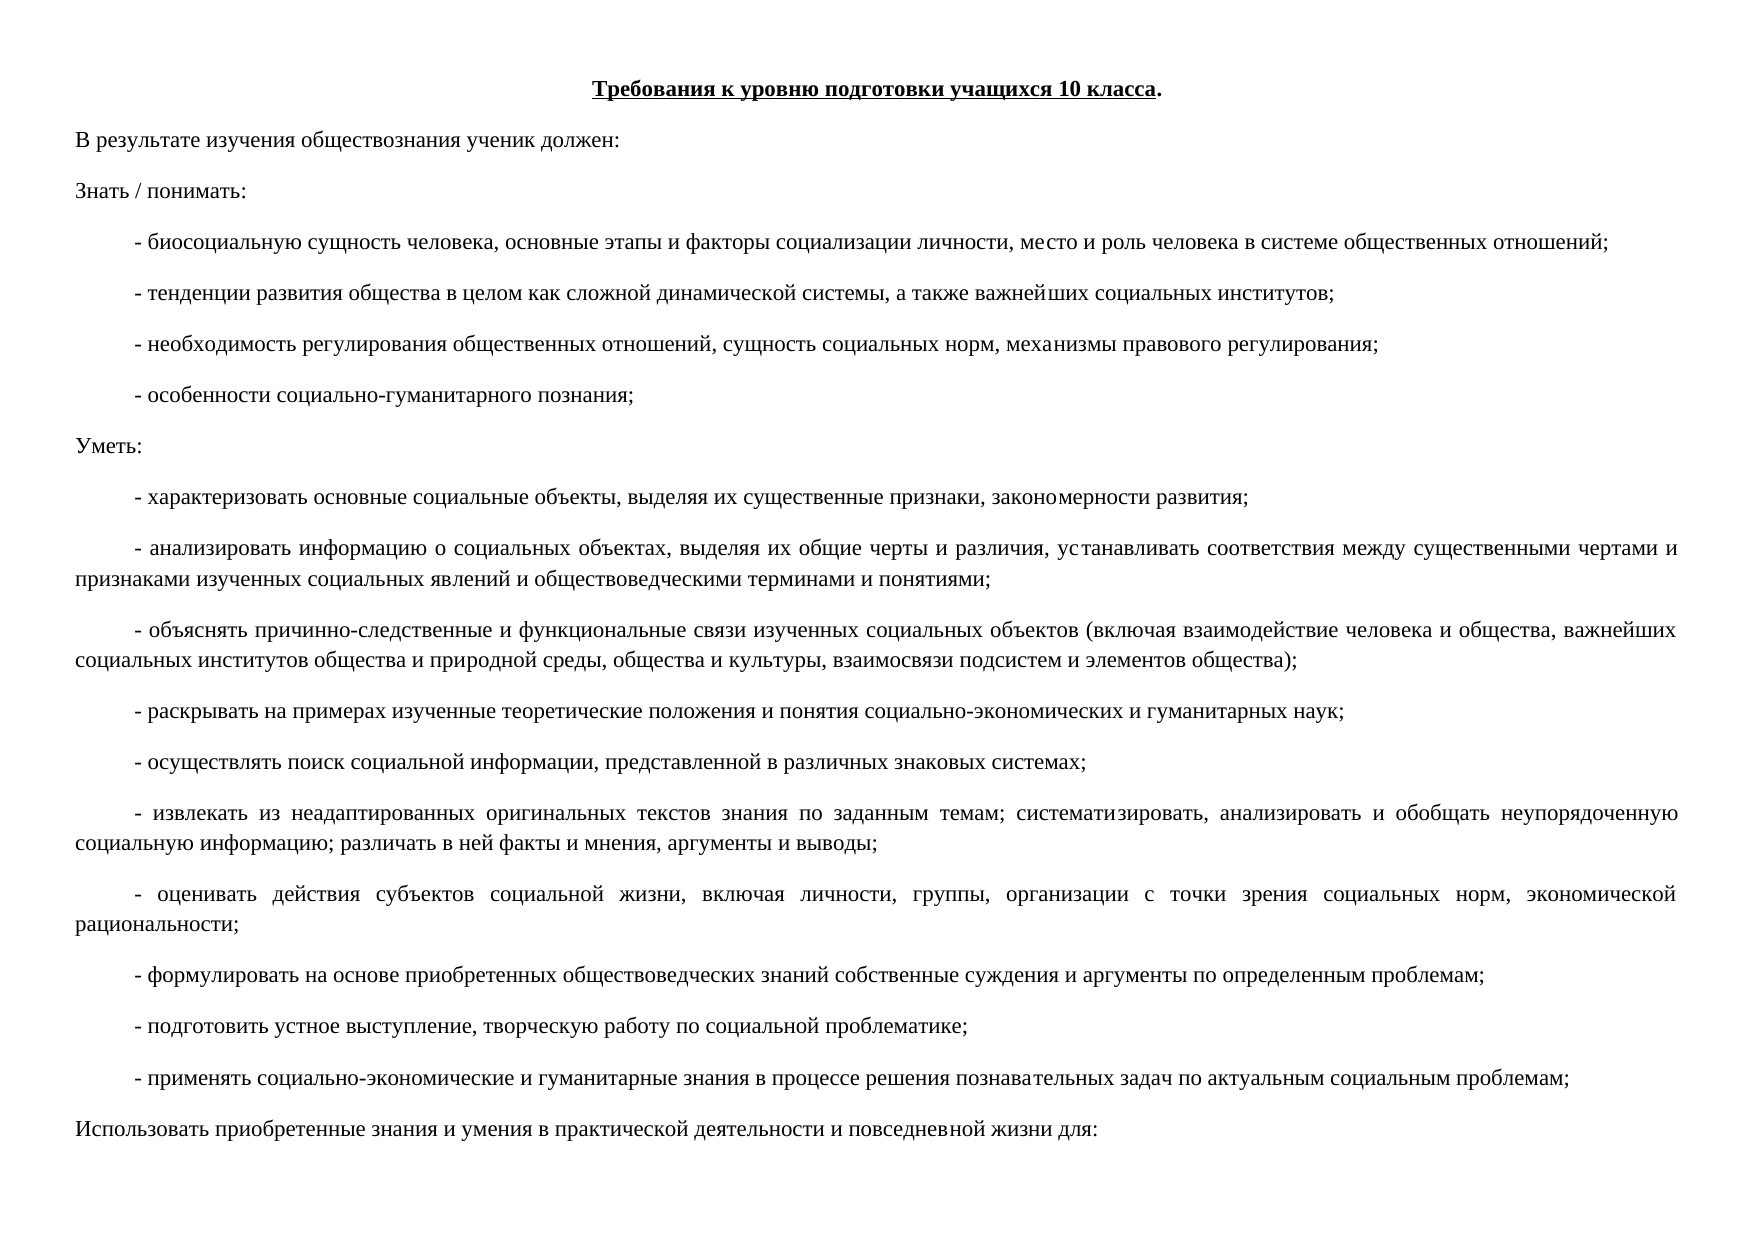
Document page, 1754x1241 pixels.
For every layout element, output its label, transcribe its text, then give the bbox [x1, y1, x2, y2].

text Уметь: [75, 432, 1679, 459]
text Использовать приобретенные знания и умения в практической деятельности и повседневной жизни для: [75, 1114, 1679, 1141]
text - особенности социально-гуманитарного познания; [75, 381, 1679, 408]
text В результате изучения обществознания ученик должен: [75, 126, 1679, 152]
text - применять социально-экономические и гуманитарные знания в процессе решения познавательных задач по актуальным социальным проблемам; [75, 1063, 1679, 1090]
text - извлекать из неадаптированных оригинальных текстов знания по заданным темам; систематизировать, анализировать и обобщать неупорядоченную социальную информацию; различать в ней факты и мнения, аргументы и выводы; [75, 799, 1679, 856]
text - подготовить устное выступление, творческую работу по социальной проблематике; [75, 1012, 1679, 1039]
text - раскрывать на примерах изученные теоретические положения и понятия социально-экономических и гуманитарных наук; [75, 697, 1679, 723]
text - тенденции развития общества в целом как сложной динамической системы, а также важнейших социальных институтов; [75, 279, 1679, 306]
text Требования к уровню подготовки учащихся 10 класса. [75, 75, 1679, 101]
text - биосоциальную сущность человека, основные этапы и факторы социализации личности, место и роль человека в системе общественных отношений; [75, 228, 1679, 254]
text Знать / понимать: [75, 177, 1679, 203]
text - объяснять причинно-следственные и функциональные связи изученных социальных объектов (включая взаимодействие человека и общества, важнейших социальных институтов общества и природной среды, общества и культуры, взаимосвязи подсистем и элементов общества); [75, 616, 1679, 672]
text - оценивать действия субъектов социальной жизни, включая личности, группы, организации с точки зрения социальных норм, экономической рациональности; [75, 880, 1679, 937]
text - необходимость регулирования общественных отношений, сущность социальных норм, механизмы правового регулирования; [75, 330, 1679, 357]
text - анализировать информацию о социальных объектах, выделяя их общие черты и различия, устанавливать соответствия между существенными чертами и признаками изученных социальных явлений и обществоведческими терминами и понятиями; [75, 534, 1679, 591]
text - формулировать на основе приобретенных обществоведческих знаний собственные суждения и аргументы по определенным проблемам; [75, 961, 1679, 988]
text - характеризовать основные социальные объекты, выделяя их существенные признаки, закономерности развития; [75, 483, 1679, 510]
text - осуществлять поиск социальной информации, представленной в различных знаковых системах; [75, 748, 1679, 774]
